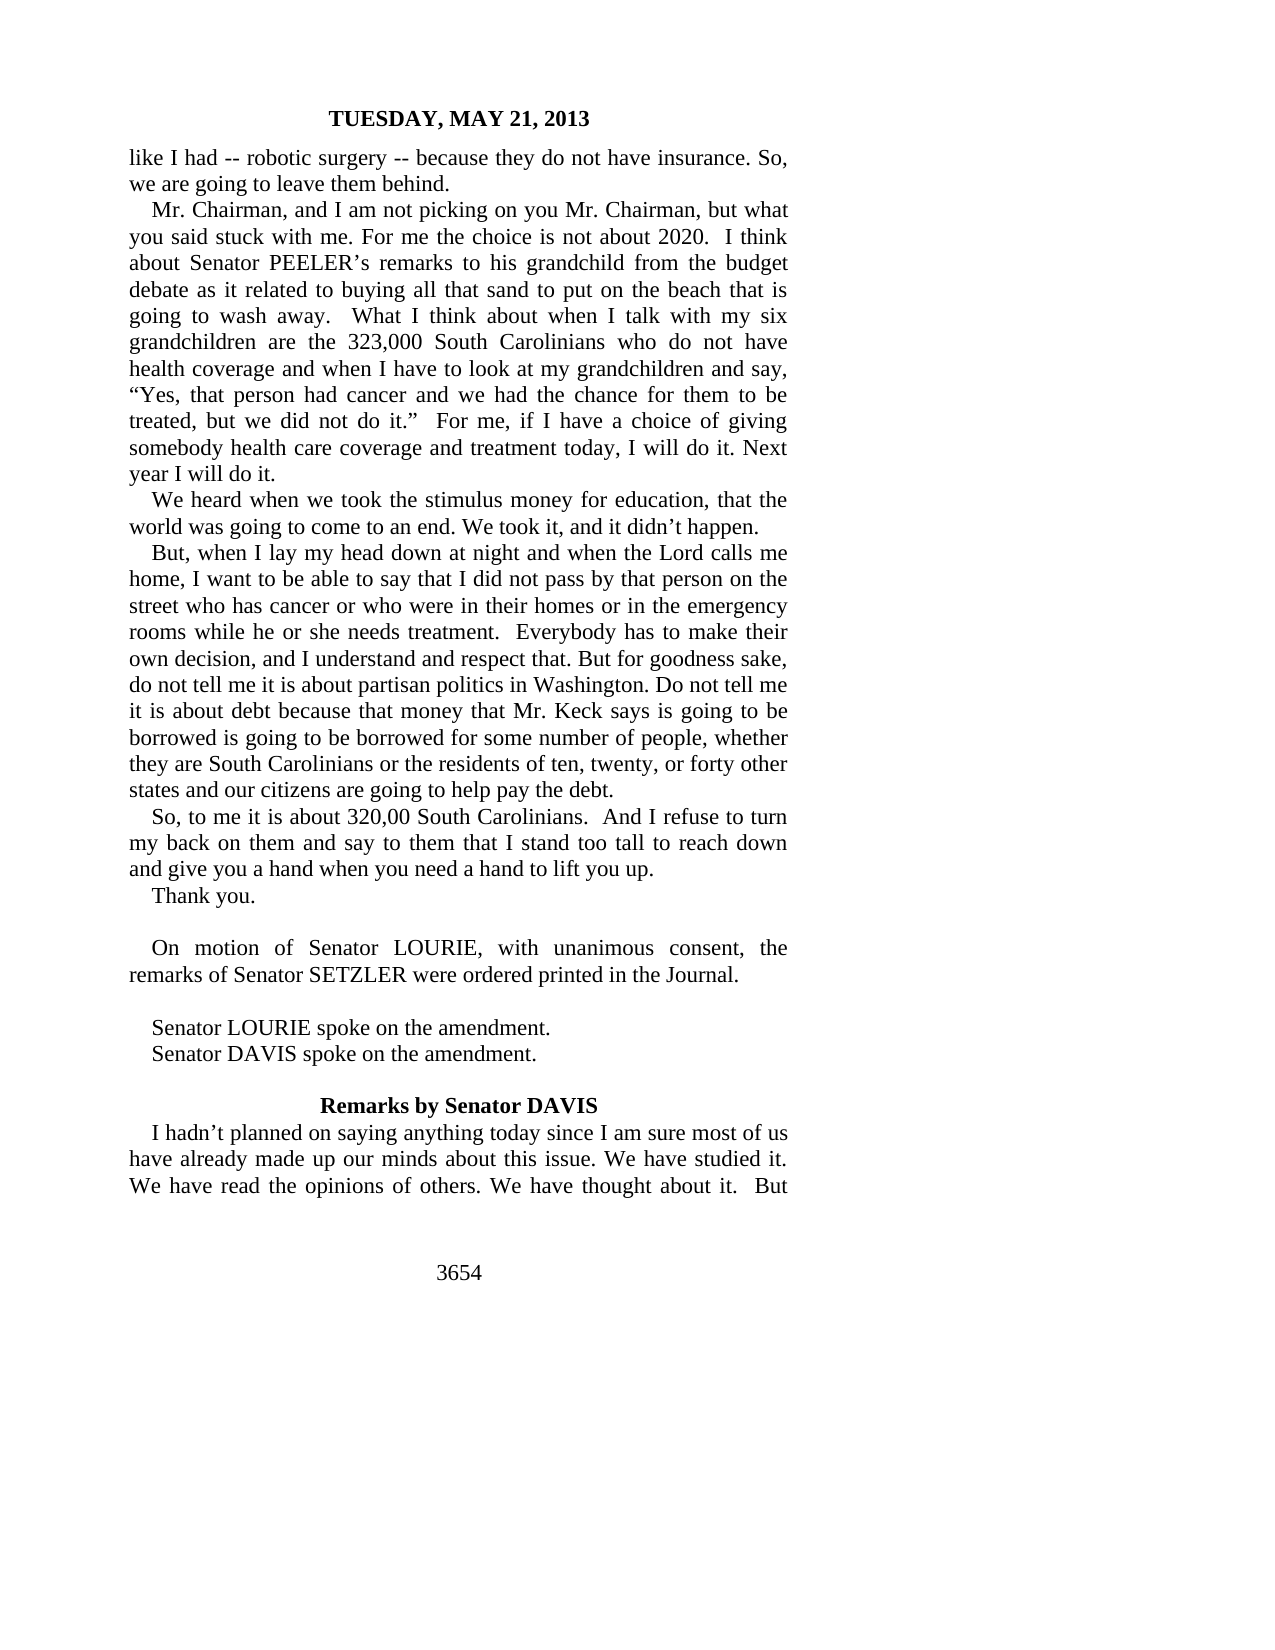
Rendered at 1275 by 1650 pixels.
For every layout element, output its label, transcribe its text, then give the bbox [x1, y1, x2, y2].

text Senator LOURIE spoke on the amendment. [129, 1013, 789, 1040]
text Thank you. [129, 882, 789, 908]
text But, when I lay my head down at night and when the Lord calls me home, I want to be able to say that I did not pass by that person on the street who has cancer or who were in their homes or in the emergency rooms while he or she needs treatment. Everybody has to make their own decision, and I understand and respect that. But for goodness sake, do not tell me it is about partisan politics in Washington. Do not tell me it is about debt because that money that Mr. Keck says is going to be borrowed is going to be borrowed for some number of people, whether they are South Carolinians or the residents of ten, twenty, or forty other states and our citizens are going to help pay the debt. [129, 539, 789, 803]
text Senator DAVIS spoke on the amendment. [129, 1040, 789, 1066]
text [129, 144, 789, 197]
text Remarks by Senator DAVIS [129, 1093, 789, 1119]
text On motion of Senator LOURIE, with unanimous consent, the remarks of Senator SETZLER were ordered printed in the Journal. [129, 934, 789, 987]
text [129, 1119, 789, 1198]
text Mr. Chairman, and I am not picking on you Mr. Chairman, but what you said stuck with me. For me the choice is not about 2020. I think about Senator PEELER’s remarks to his grandchild from the budget debate as it related to buying all that sand to put on the beach that is going to wash away. What I think about when I talk with my six grandchildren are the 323,000 South Carolinians who do not have health coverage and when I have to look at my grandchildren and say, “Yes, that person had cancer and we had the chance for them to be treated, but we did not do it.” For me, if I have a choice of giving somebody health care coverage and treatment today, I will do it. Next year I will do it. [129, 197, 789, 486]
text So, to me it is about 320,00 South Carolinians. And I refuse to turn my back on them and say to them that I stand too tall to reach down and give you a hand when you need a hand to lift you up. [129, 803, 789, 882]
text We heard when we took the stimulus money for education, that the world was going to come to an end. We took it, and it didn’t happen. [129, 486, 789, 539]
